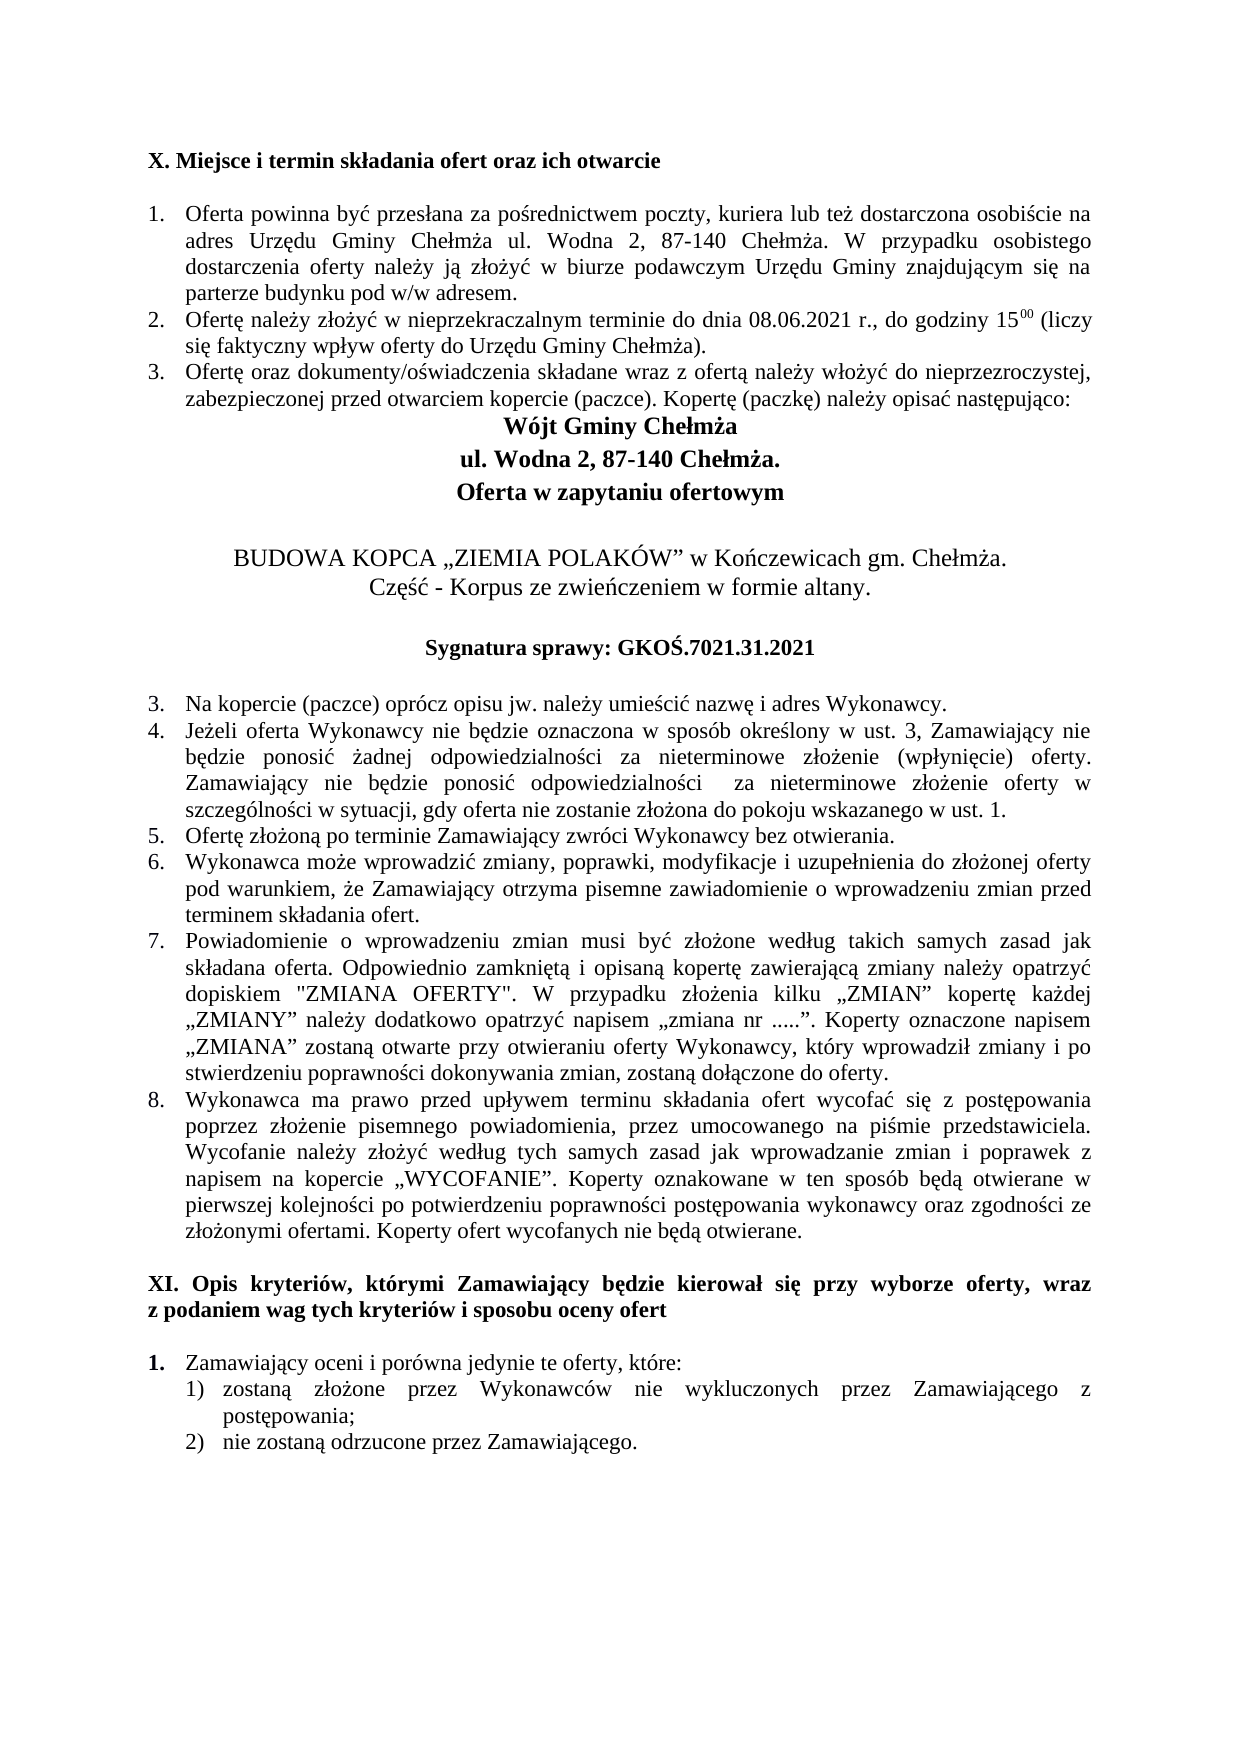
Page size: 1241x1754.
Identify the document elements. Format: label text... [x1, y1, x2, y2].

text ul. Wodna 2, 87-140 Chełmża. [148, 444, 1093, 473]
list Ofertę należy złożyć w nieprzekraczalnym terminie do dnia 08.06.2021 r., do godziny 1500 (liczy się faktyczny wpływ oferty do Urzędu Gminy Chełmża). [148, 306, 1093, 358]
list Oferta powinna być przesłana za pośrednictwem poczty, kuriera lub też dostarczona osobiście na adres Urzędu Gminy Chełmża ul. Wodna 2, 87-140 Chełmża. W przypadku osobistego dostarczenia oferty należy ją złożyć w biurze podawczym Urzędu Gminy znajdującym się na parterze budynku pod w/w adresem. [148, 200, 1093, 306]
text X. Miejsce i termin składania ofert oraz ich otwarcie [148, 148, 1093, 174]
text Wójt Gminy Chełmża [148, 411, 1093, 440]
list Powiadomienie o wprowadzeniu zmian musi być złożone według takich samych zasad jak składana oferta. Odpowiednio zamkniętą i opisaną kopertę zawierającą zmiany należy opatrzyć dopiskiem "ZMIANA OFERTY". W przypadku złożenia kilku „ZMIAN” kopertę każdej „ZMIANY” należy dodatkowo opatrzyć napisem „zmiana nr .....”. Koperty oznaczone napisem „ZMIANA” zostaną otwarte przy otwieraniu oferty Wykonawcy, który wprowadził zmiany i po stwierdzeniu poprawności dokonywania zmian, zostaną dołączone do oferty. [148, 927, 1093, 1086]
list Wykonawca ma prawo przed upływem terminu składania ofert wycofać się z postępowania poprzez złożenie pisemnego powiadomienia, przez umocowanego na piśmie przedstawiciela. Wycofanie należy złożyć według tych samych zasad jak wprowadzanie zmian i poprawek z napisem na kopercie „WYCOFANIE”. Koperty oznakowane w ten sposób będą otwierane w pierwszej kolejności po potwierdzeniu poprawności postępowania wykonawcy oraz zgodności ze złożonymi ofertami. Koperty ofert wycofanych nie będą otwierane. [148, 1086, 1093, 1244]
list Ofertę oraz dokumenty/oświadczenia składane wraz z ofertą należy włożyć do nieprzezroczystej, zabezpieczonej przed otwarciem kopercie (paczce). Kopertę (paczkę) należy opisać następująco: [148, 358, 1093, 411]
list Wykonawca może wprowadzić zmiany, poprawki, modyfikacje i uzupełnienia do złożonej oferty pod warunkiem, że Zamawiający otrzyma pisemne zawiadomienie o wprowadzeniu zmian przed terminem składania ofert. [148, 848, 1093, 927]
list nie zostaną odrzucone przez Zamawiającego. [185, 1428, 1093, 1454]
list Zamawiający oceni i porówna jedynie te oferty, które: [148, 1349, 1093, 1376]
text BUDOWA KOPCA „ZIEMIA POLAKÓW” w Kończewicach gm. Chełmża. [148, 543, 1093, 572]
text 4. Jeżeli oferta Wykonawcy nie będzie oznaczona w sposób określony w ust. 3, Zamawiający nie będzie ponosić żadnej odpowiedzialności za nieterminowe złożenie (wpłynięcie) oferty. Zamawiający nie będzie ponosić odpowiedzialności za nieterminowe złożenie oferty w szczególności w sytuacji, gdy oferta nie zostanie złożona do pokoju wskazanego w ust. 1. [148, 717, 1093, 822]
list Na kopercie (paczce) oprócz opisu jw. należy umieścić nazwę i adres Wykonawcy. [148, 690, 1093, 717]
text Oferta w zapytaniu ofertowym [148, 477, 1093, 506]
list Ofertę złożoną po terminie Zamawiający zwróci Wykonawcy bez otwierania. [148, 822, 1093, 848]
text XI. Opis kryteriów, którymi Zamawiający będzie kierował się przy wyborze oferty, wraz z podaniem wag tych kryteriów i sposobu oceny ofert [148, 1270, 1093, 1323]
text Część - Korpus ze zwieńczeniem w formie altany. [148, 572, 1093, 601]
list zostaną złożone przez Wykonawców nie wykluczonych przez Zamawiającego z postępowania; [185, 1376, 1093, 1428]
text Sygnatura sprawy: GKOŚ.7021.31.2021 [148, 634, 1093, 660]
